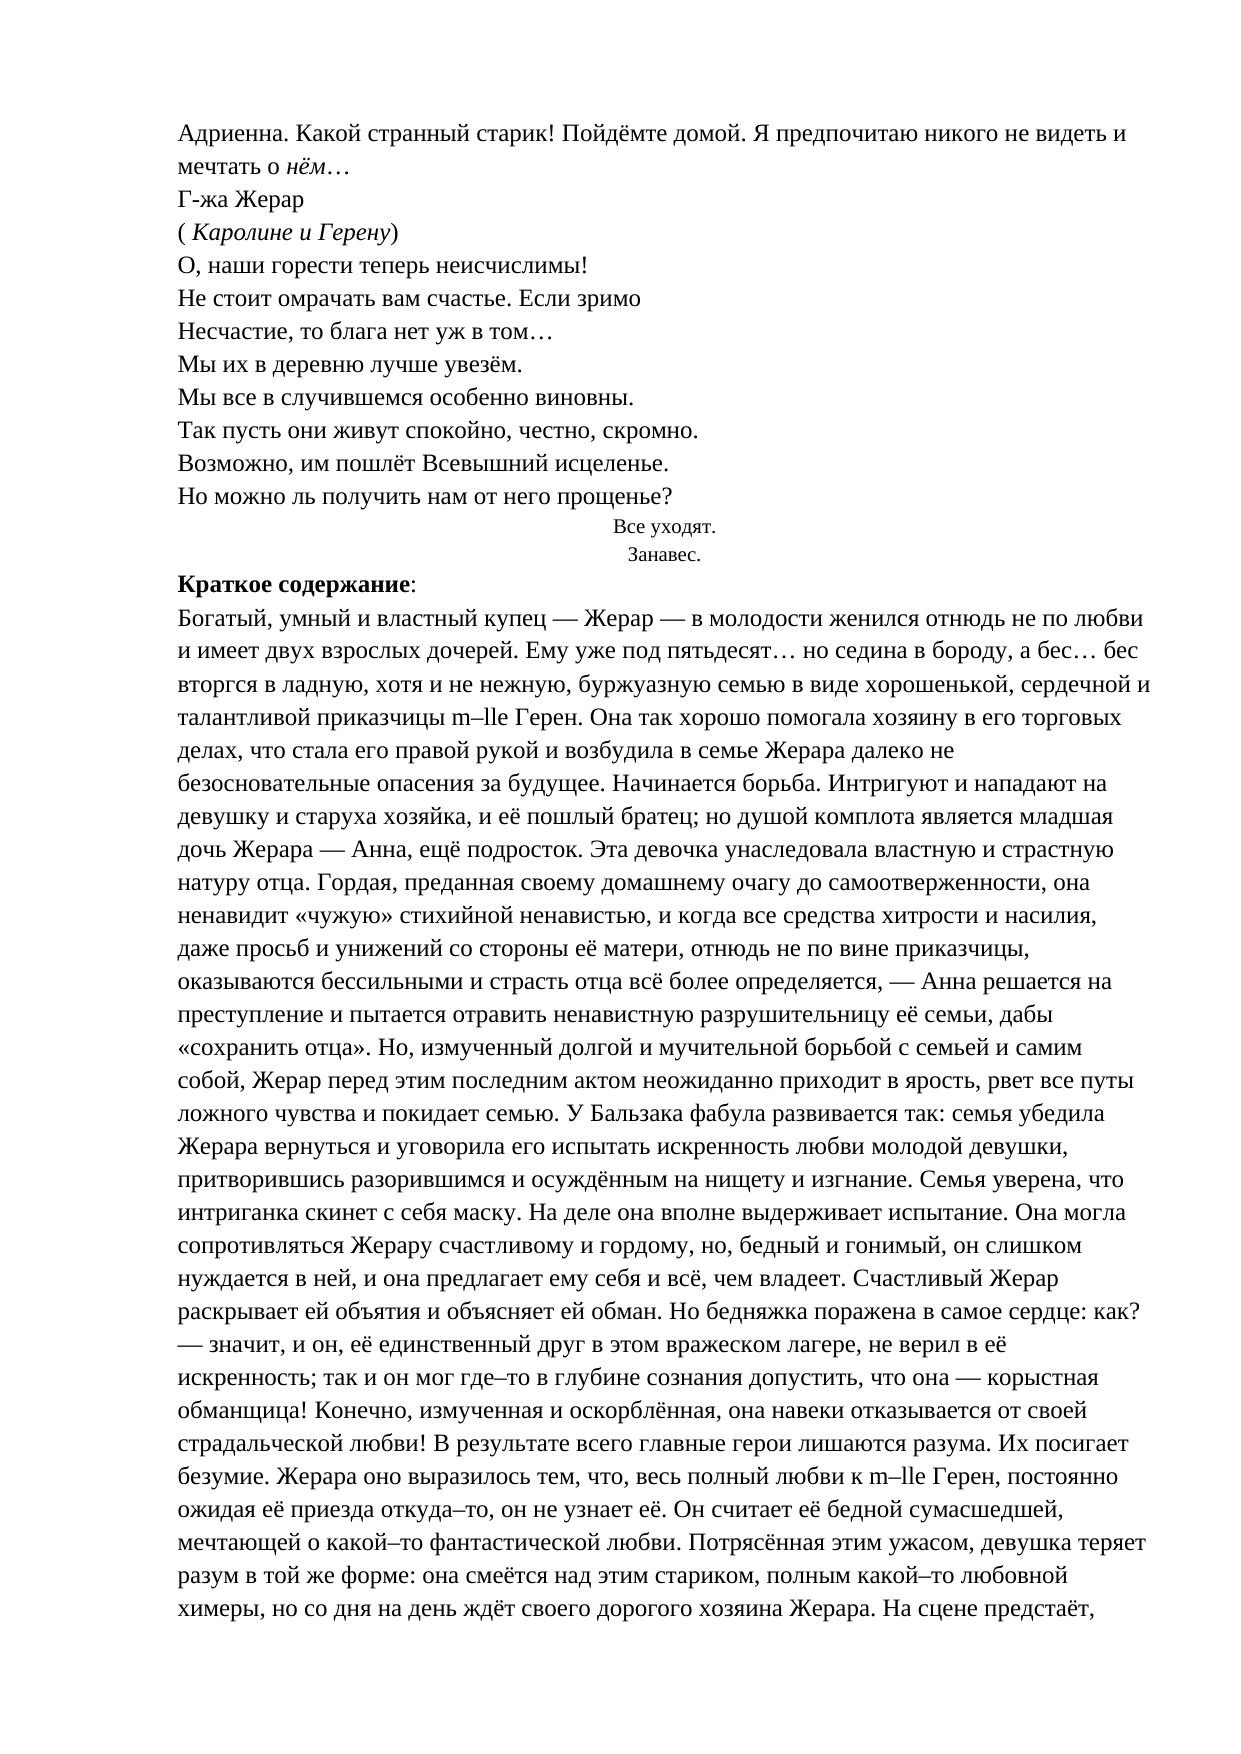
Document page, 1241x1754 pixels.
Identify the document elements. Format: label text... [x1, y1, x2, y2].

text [177, 603, 1152, 1622]
text Г-жа Жерар [177, 184, 1152, 213]
text Возможно, им пошлёт Всевышний исцеленье. [177, 448, 1152, 477]
text О, наши горести теперь неисчислимы! [177, 250, 1152, 279]
text Краткое содержание: [177, 569, 1152, 598]
text Занавес. [177, 542, 1152, 566]
text Мы их в деревню лучше увезём. [177, 349, 1152, 378]
text Так пусть они живут спокойно, честно, скромно. [177, 415, 1152, 444]
text Несчастие, то блага нет уж в том… [177, 316, 1152, 345]
text Но можно ль получить нам от него прощенье? [177, 481, 1152, 510]
text Мы все в случившемся особенно виновны. [177, 382, 1152, 411]
text ( Каролине и Герену) [177, 217, 1152, 246]
text Не стоит омрачать вам счастье. Если зримо [177, 283, 1152, 312]
text Все уходят. [177, 514, 1152, 538]
text Адриенна. Какой странный старик! Пойдёмте домой. Я предпочитаю никого не видеть и мечтать о нём… [177, 118, 1152, 180]
